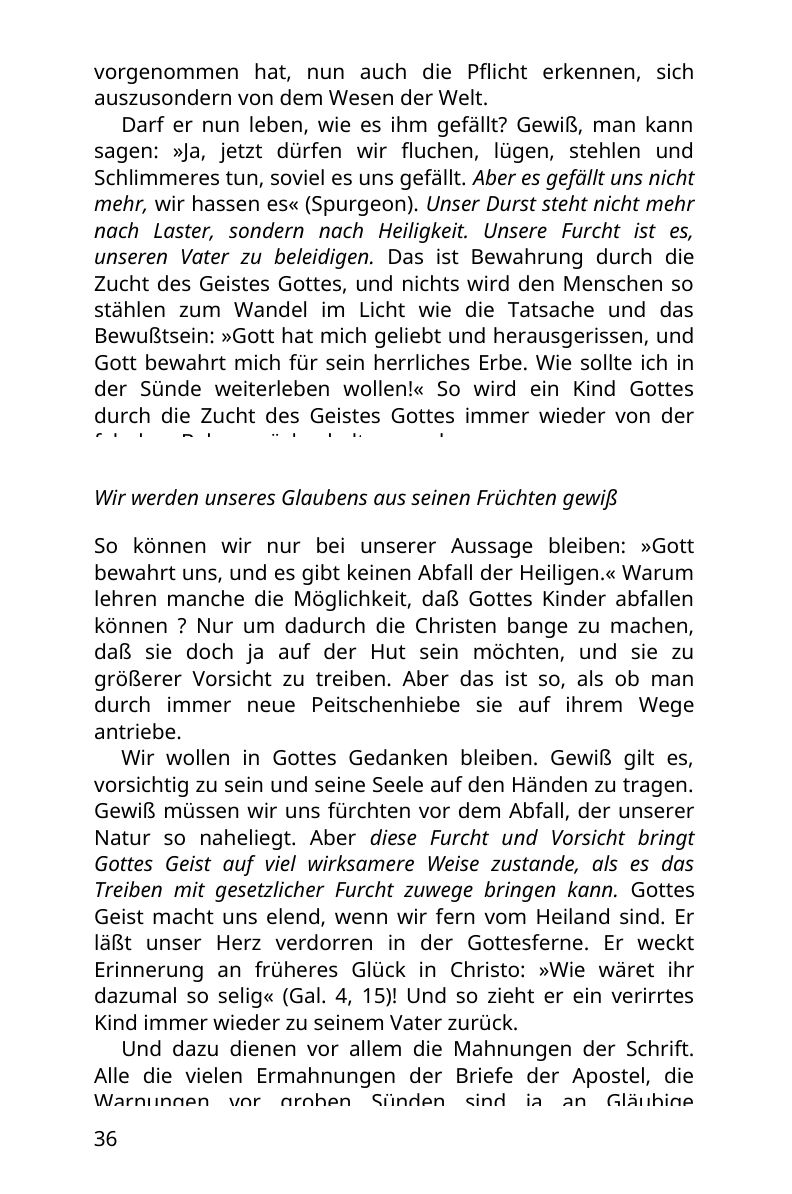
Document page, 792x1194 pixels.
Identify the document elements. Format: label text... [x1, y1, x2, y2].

text Darf er nun leben, wie es ihm gefällt? Gewiß, man kann sagen: »Ja, jetzt dürfen wir fluchen, lügen, stehlen und Schlimmeres tun, soviel es uns gefällt. Aber es gefällt uns nicht mehr, wir hassen es« (Spurgeon). Unser Durst steht nicht mehr nach Laster, sondern nach Heiligkeit. Unsere Furcht ist es, unseren Vater zu beleidigen. Das ist Bewahrung durch die Zucht des Geistes Gottes, und nichts wird den Menschen so stählen zum Wandel im Licht wie die Tatsache und das Bewußtsein: »Gott hat mich geliebt und herausgerissen, und Gott bewahrt mich für sein herrliches Erbe. Wie sollte ich in der Sünde weiterleben wollen!« So wird ein Kind Gottes durch die Zucht des Geistes Gottes immer wieder von der falschen Bahn zurückgehalten werden. [94, 111, 695, 437]
text 36 [93, 1130, 117, 1151]
text Wir werden unseres Glaubens aus seinen Früchten gewiß [94, 489, 611, 510]
text So können wir nur bei unserer Aussage bleiben: »Gott bewahrt uns, und es gibt keinen Abfall der Heiligen.« Warum lehren manche die Möglichkeit, daß Gottes Kinder abfallen können ? Nur um dadurch die Christen bange zu machen, daß sie doch ja auf der Hut sein möchten, und sie zu größerer Vorsicht zu treiben. Aber das ist so, als ob man durch immer neue Peitschenhiebe sie auf ihrem Wege antriebe. [94, 533, 695, 744]
text vorgenommen hat, nun auch die Pflicht erkennen, sich auszusondern von dem Wesen der Welt. [94, 58, 695, 111]
text Und dazu dienen vor allem die Mahnungen der Schrift. Alle die vielen Ermahnungen der Briefe der Apostel, die Warnungen vor groben Sünden sind ja an Gläubige gerichtet. Gottes Geist bewahrt uns nicht, indem er Mauern von Stein um uns baut oder uns [94, 1035, 695, 1105]
text Wir wollen in Gottes Gedanken bleiben. Gewiß gilt es, vorsichtig zu sein und seine Seele auf den Händen zu tragen. Gewiß müssen wir uns fürchten vor dem Abfall, der unserer Natur so naheliegt. Aber diese Furcht und Vorsicht bringt Gottes Geist auf viel wirksamere Weise zustande, als es das Treiben mit gesetzlicher Furcht zuwege bringen kann. Gottes Geist macht uns elend, wenn wir fern vom Heiland sind. Er läßt unser Herz verdorren in der Gottesferne. Er weckt Erinnerung an früheres Glück in Christo: »Wie wäret ihr dazumal so selig« (Gal. 4, 15)! Und so zieht er ein verirrtes Kind immer wieder zu seinem Vater zurück. [94, 744, 695, 1035]
